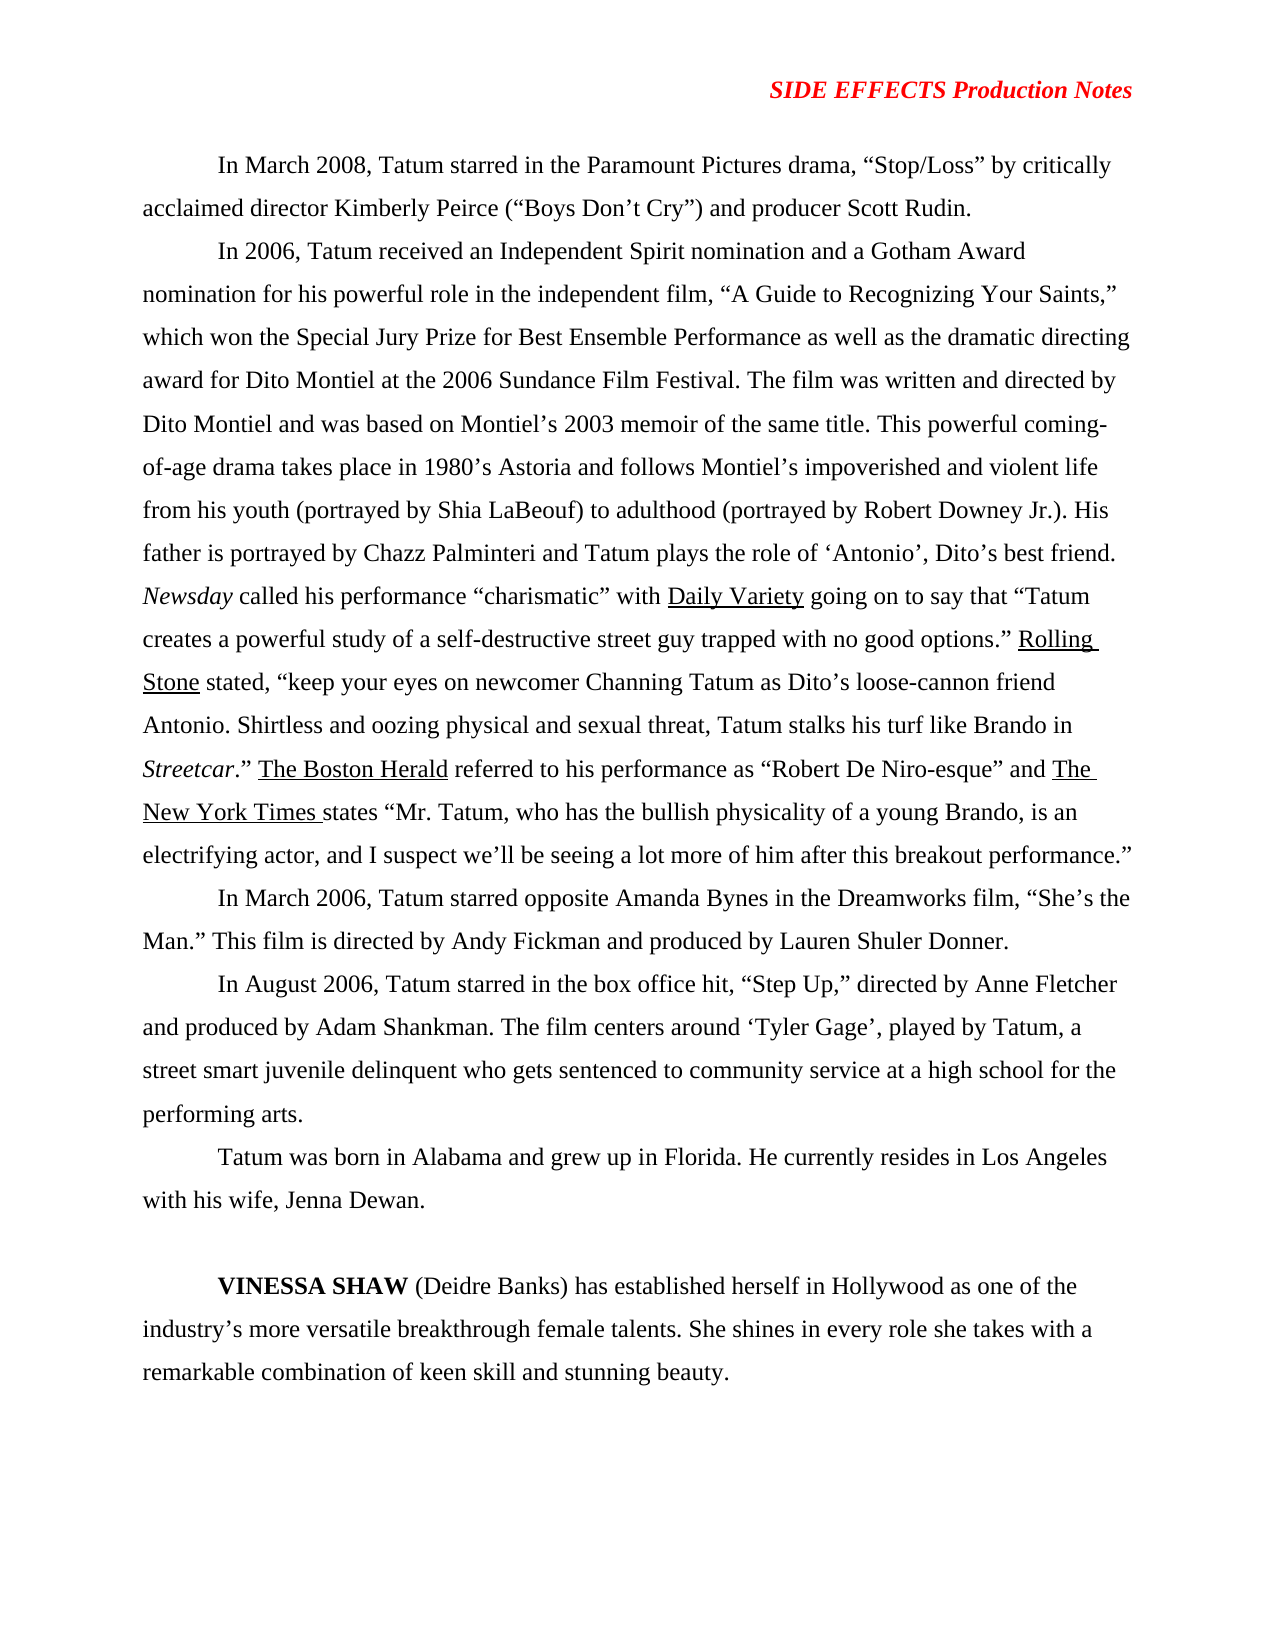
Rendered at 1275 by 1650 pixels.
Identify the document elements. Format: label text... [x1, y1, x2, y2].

text Tatum was born in Alabama and grew up in Florida. He currently resides in Los Angeles with his wife, Jenna Dewan. [142, 1142, 1132, 1214]
text In 2006, Tatum received an Independent Spirit nomination and a Gotham Award nomination for his powerful role in the independent film, “A Guide to Recognizing Your Saints,” which won the Special Jury Prize for Best Ensemble Performance as well as the dramatic directing award for Dito Montiel at the 2006 Sundance Film Festival. The film was written and directed by Dito Montiel and was based on Montiel’s 2003 memoir of the same title. This powerful coming-of-age drama takes place in 1980’s Astoria and follows Montiel’s impoverished and violent life from his youth (portrayed by Shia LaBeouf) to adulthood (portrayed by Robert Downey Jr.). His father is portrayed by Chazz Palminteri and Tatum plays the role of ‘Antonio’, Dito’s best friend. Newsday called his performance “charismatic” with Daily Variety going on to say that “Tatum creates a powerful study of a self-destructive street guy trapped with no good options.” Rolling Stone stated, “keep your eyes on newcomer Channing Tatum as Dito’s loose-cannon friend Antonio. Shirtless and oozing physical and sexual threat, Tatum stalks his turf like Brando in Streetcar.” The Boston Herald referred to his performance as “Robert De Niro-esque” and The New York Times states “Mr. Tatum, who has the bullish physicality of a young Brando, is an electrifying actor, and I suspect we’ll be seeing a lot more of him after this breakout performance.” [142, 236, 1132, 869]
text In March 2008, Tatum starred in the Paramount Pictures drama, “Stop/Loss” by critically acclaimed director Kimberly Peirce (“Boys Don’t Cry”) and producer Scott Rudin. [142, 150, 1132, 222]
text In August 2006, Tatum starred in the box office hit, “Step Up,” directed by Anne Fletcher and produced by Adam Shankman. The film centers around ‘Tyler Gage’, played by Tatum, a street smart juvenile delinquent who gets sentenced to community service at a high school for the performing arts. [142, 969, 1132, 1127]
text VINESSA SHAW (Deidre Banks) has established herself in Hollywood as one of the industry’s more versatile breakthrough female talents. She shines in every role she takes with a remarkable combination of keen skill and stunning beauty. [142, 1271, 1132, 1386]
text In March 2006, Tatum starred opposite Amanda Bynes in the Dreamworks film, “She’s the Man.” This film is directed by Andy Fickman and produced by Lauren Shuler Donner. [142, 883, 1132, 955]
